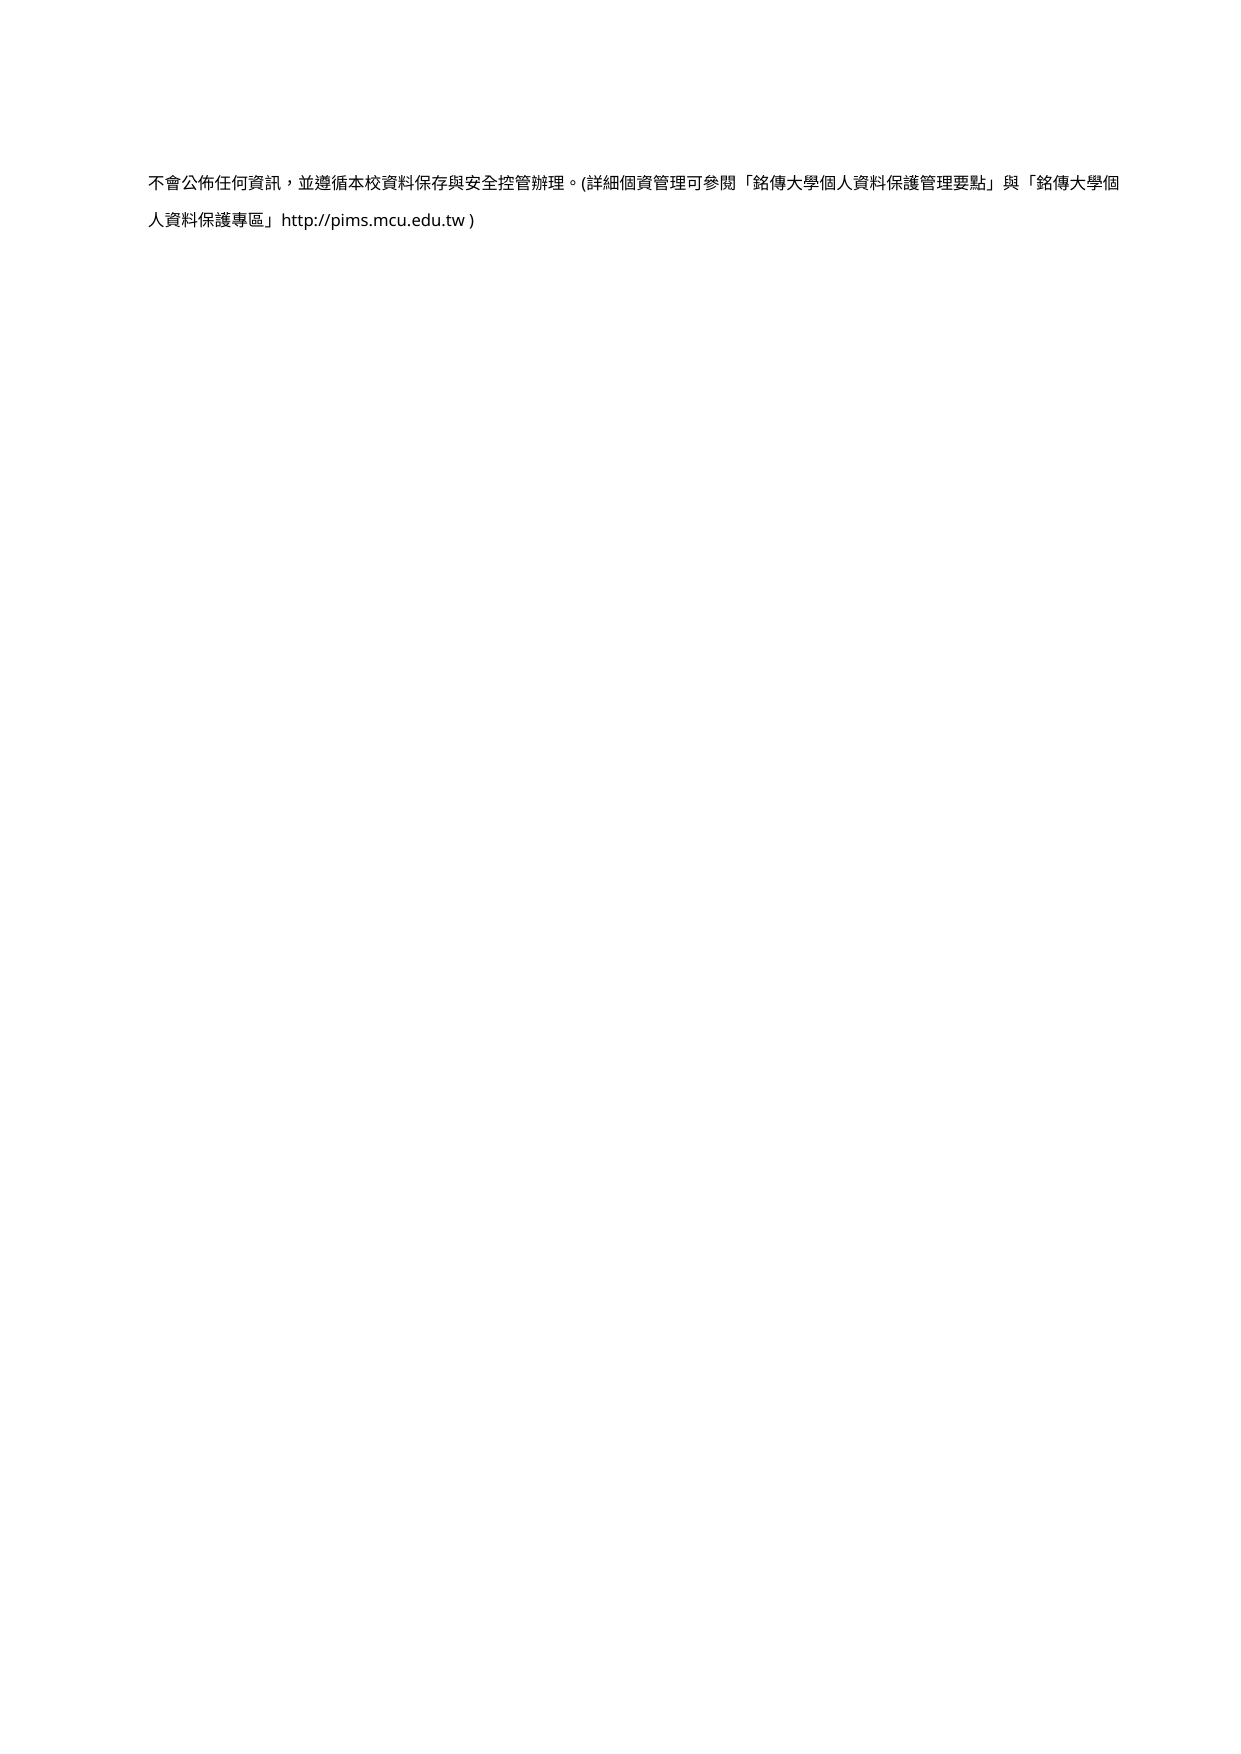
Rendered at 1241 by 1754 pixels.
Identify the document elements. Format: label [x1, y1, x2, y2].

text [148, 163, 1122, 238]
